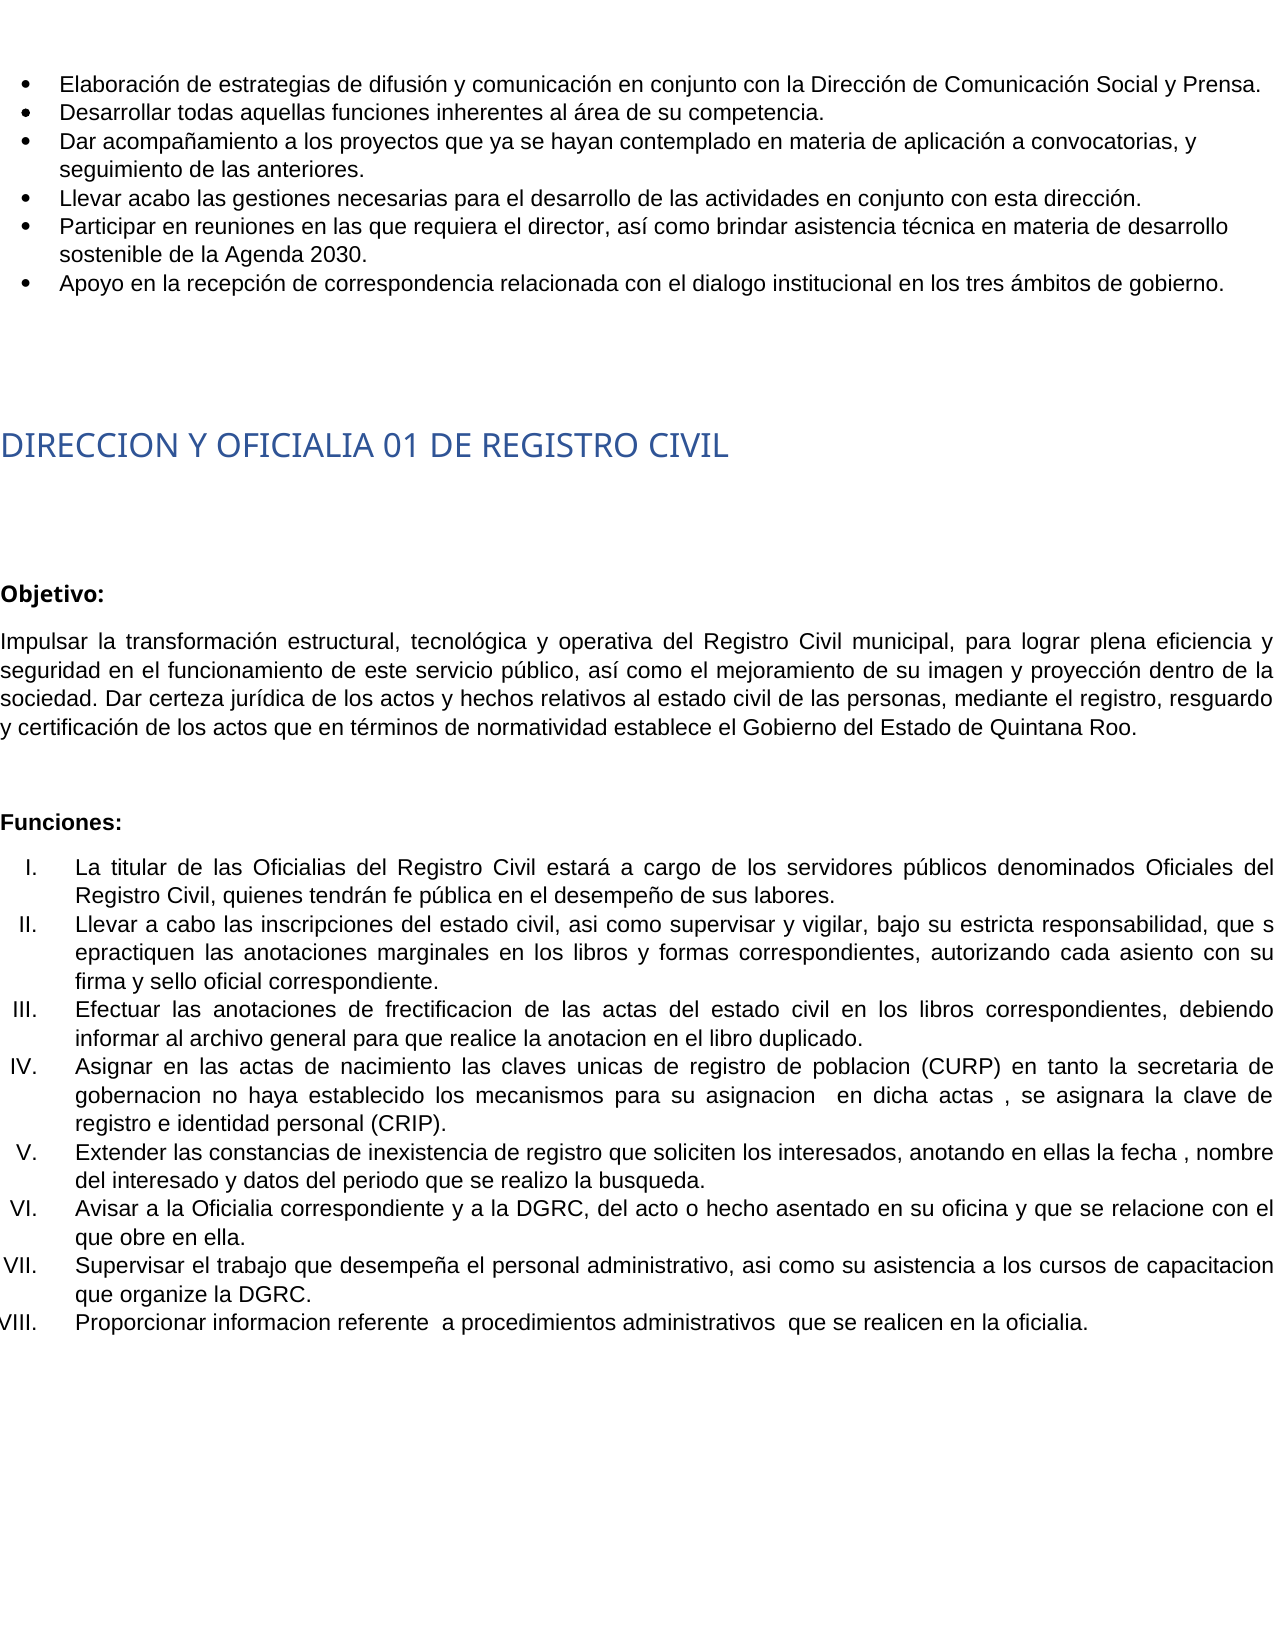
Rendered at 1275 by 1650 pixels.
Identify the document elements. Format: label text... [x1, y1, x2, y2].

list Elaboración de estrategias de difusión y comunicación en conjunto con la Dirección de Comunicación Social y Prensa. [22, 71, 1275, 97]
list Llevar acabo las gestiones necesarias para el desarrollo de las actividades en conjunto con esta dirección. [22, 184, 1275, 211]
subtitle DIRECCION Y OFICIALIA 01 DE REGISTRO CIVIL [0, 422, 1275, 467]
list Participar en reuniones en las que requiera el director, así como brindar asistencia técnica en materia de desarrollo sostenible de la Agenda 2030. [22, 213, 1275, 268]
text Impulsar la transformación estructural, tecnológica y operativa del Registro Civil municipal, para lograr plena eficiencia y seguridad en el funcionamiento de este servicio público, así como el mejoramiento de su imagen y proyección dentro de la sociedad. Dar certeza jurídica de los actos y hechos relativos al estado civil de las personas, mediante el registro, resguardo y certificación de los actos que en términos de normatividad establece el Gobierno del Estado de Quintana Roo. [0, 628, 1275, 740]
list Avisar a la Oficialia correspondiente y a la DGRC, del acto o hecho asentado en su oficina y que se relacione con el que obre en ella. [37, 1195, 1275, 1250]
list Dar acompañamiento a los proyectos que ya se hayan contemplado en materia de aplicación a convocatorias, y seguimiento de las anteriores. [22, 128, 1275, 182]
list Apoyo en la recepción de correspondencia relacionada con el dialogo institucional en los tres ámbitos de gobierno. [22, 270, 1275, 296]
list Desarrollar todas aquellas funciones inherentes al área de su competencia. [22, 99, 1275, 126]
text Objetivo: [0, 578, 1275, 609]
list Llevar a cabo las inscripciones del estado civil, asi como supervisar y vigilar, bajo su estricta responsabilidad, que s epractiquen las anotaciones marginales en los libros y formas correspondientes, autorizando cada asiento con su firma y sello oficial correspondiente. [37, 911, 1275, 994]
text Funciones: [0, 809, 1275, 835]
list Proporcionar informacion referente a procedimientos administrativos que se realicen en la oficialia. [37, 1309, 1275, 1335]
list Supervisar el trabajo que desempeña el personal administrativo, asi como su asistencia a los cursos de capacitacion que organize la DGRC. [37, 1252, 1275, 1307]
list Extender las constancias de inexistencia de registro que soliciten los interesados, anotando en ellas la fecha , nombre del interesado y datos del periodo que se realizo la busqueda. [37, 1138, 1275, 1193]
list La titular de las Oficialias del Registro Civil estará a cargo de los servidores públicos denominados Oficiales del Registro Civil, quienes tendrán fe pública en el desempeño de sus labores. [37, 854, 1275, 909]
list Asignar en las actas de nacimiento las claves unicas de registro de poblacion (CURP) en tanto la secretaria de gobernacion no haya establecido los mecanismos para su asignacion en dicha actas , se asignara la clave de registro e identidad personal (CRIP). [37, 1053, 1275, 1136]
list Efectuar las anotaciones de frectificacion de las actas del estado civil en los libros correspondientes, debiendo informar al archivo general para que realice la anotacion en el libro duplicado. [37, 996, 1275, 1051]
